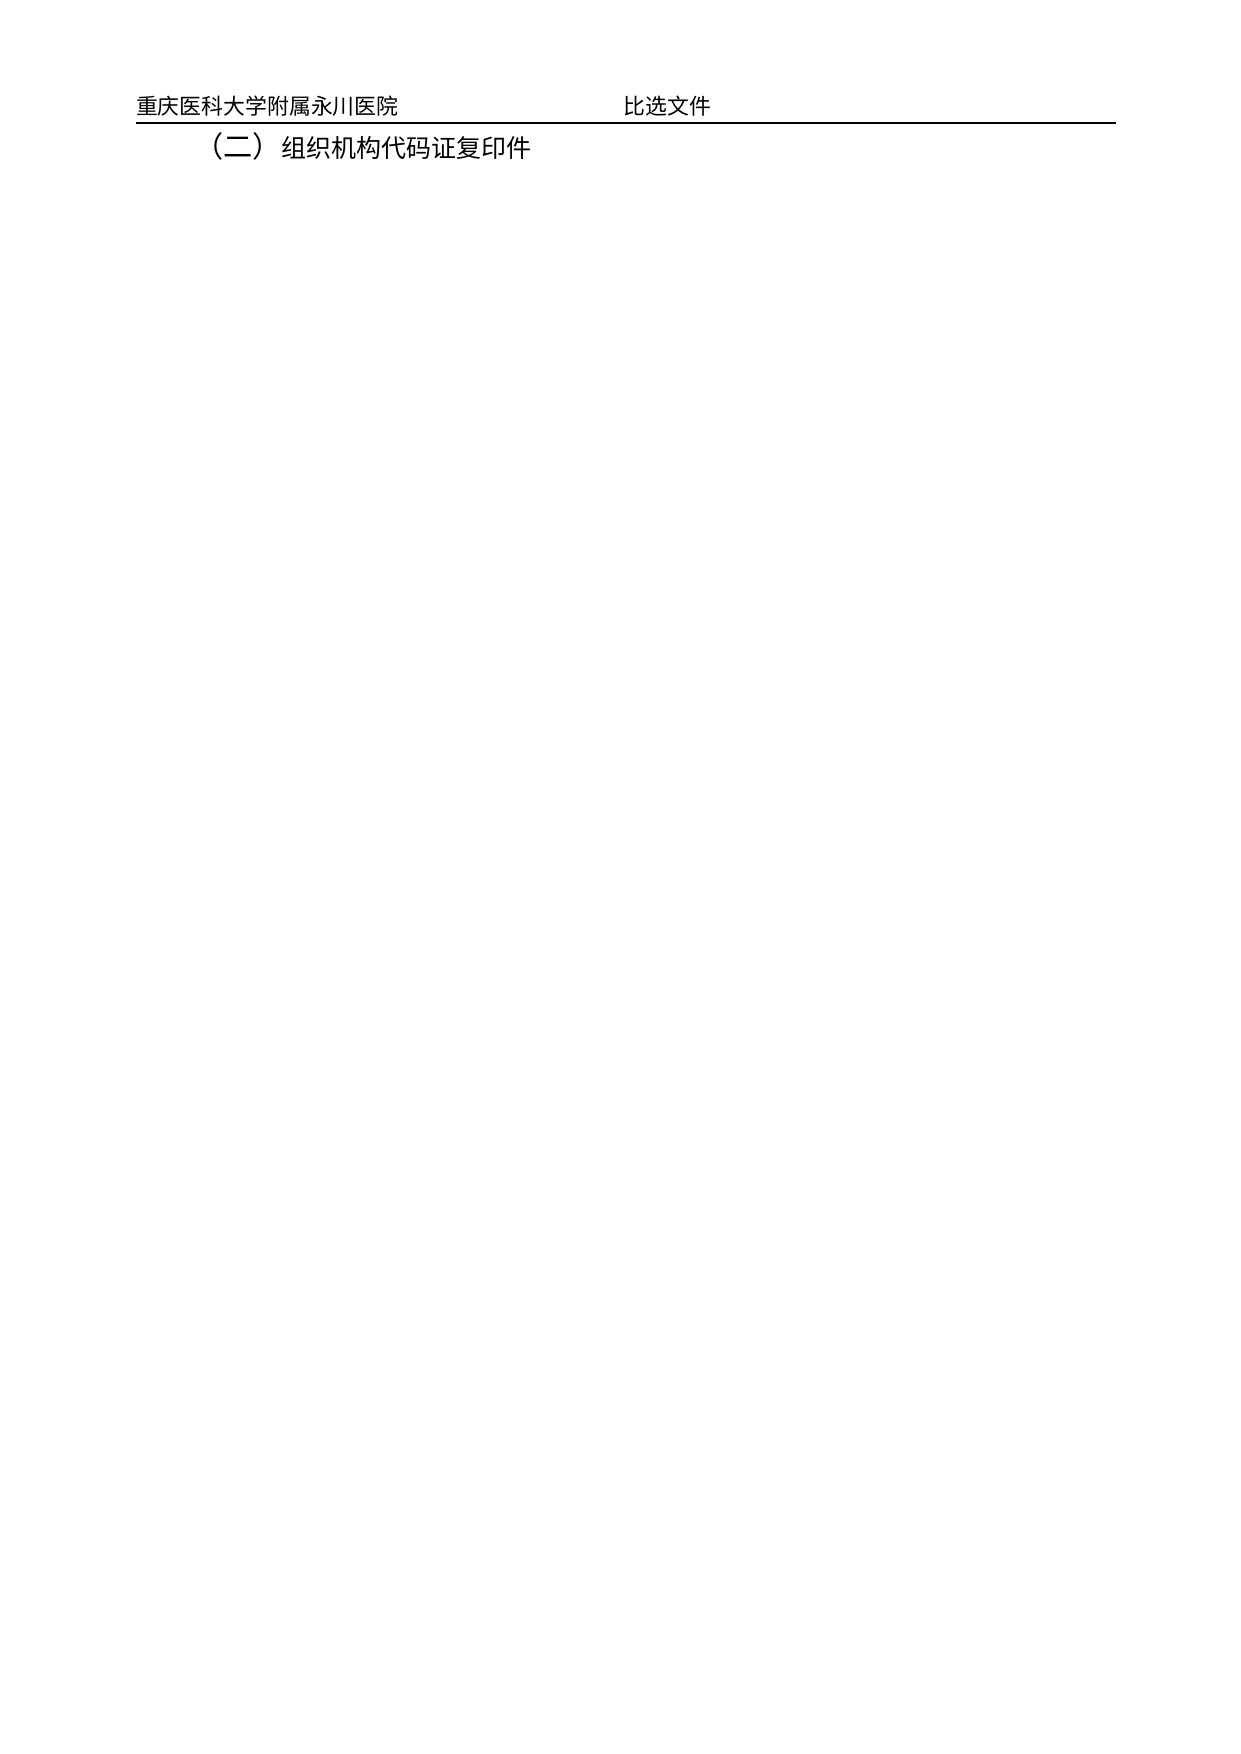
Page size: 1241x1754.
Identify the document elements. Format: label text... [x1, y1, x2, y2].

text （二）组织机构代码证复印件 [136, 124, 1116, 166]
